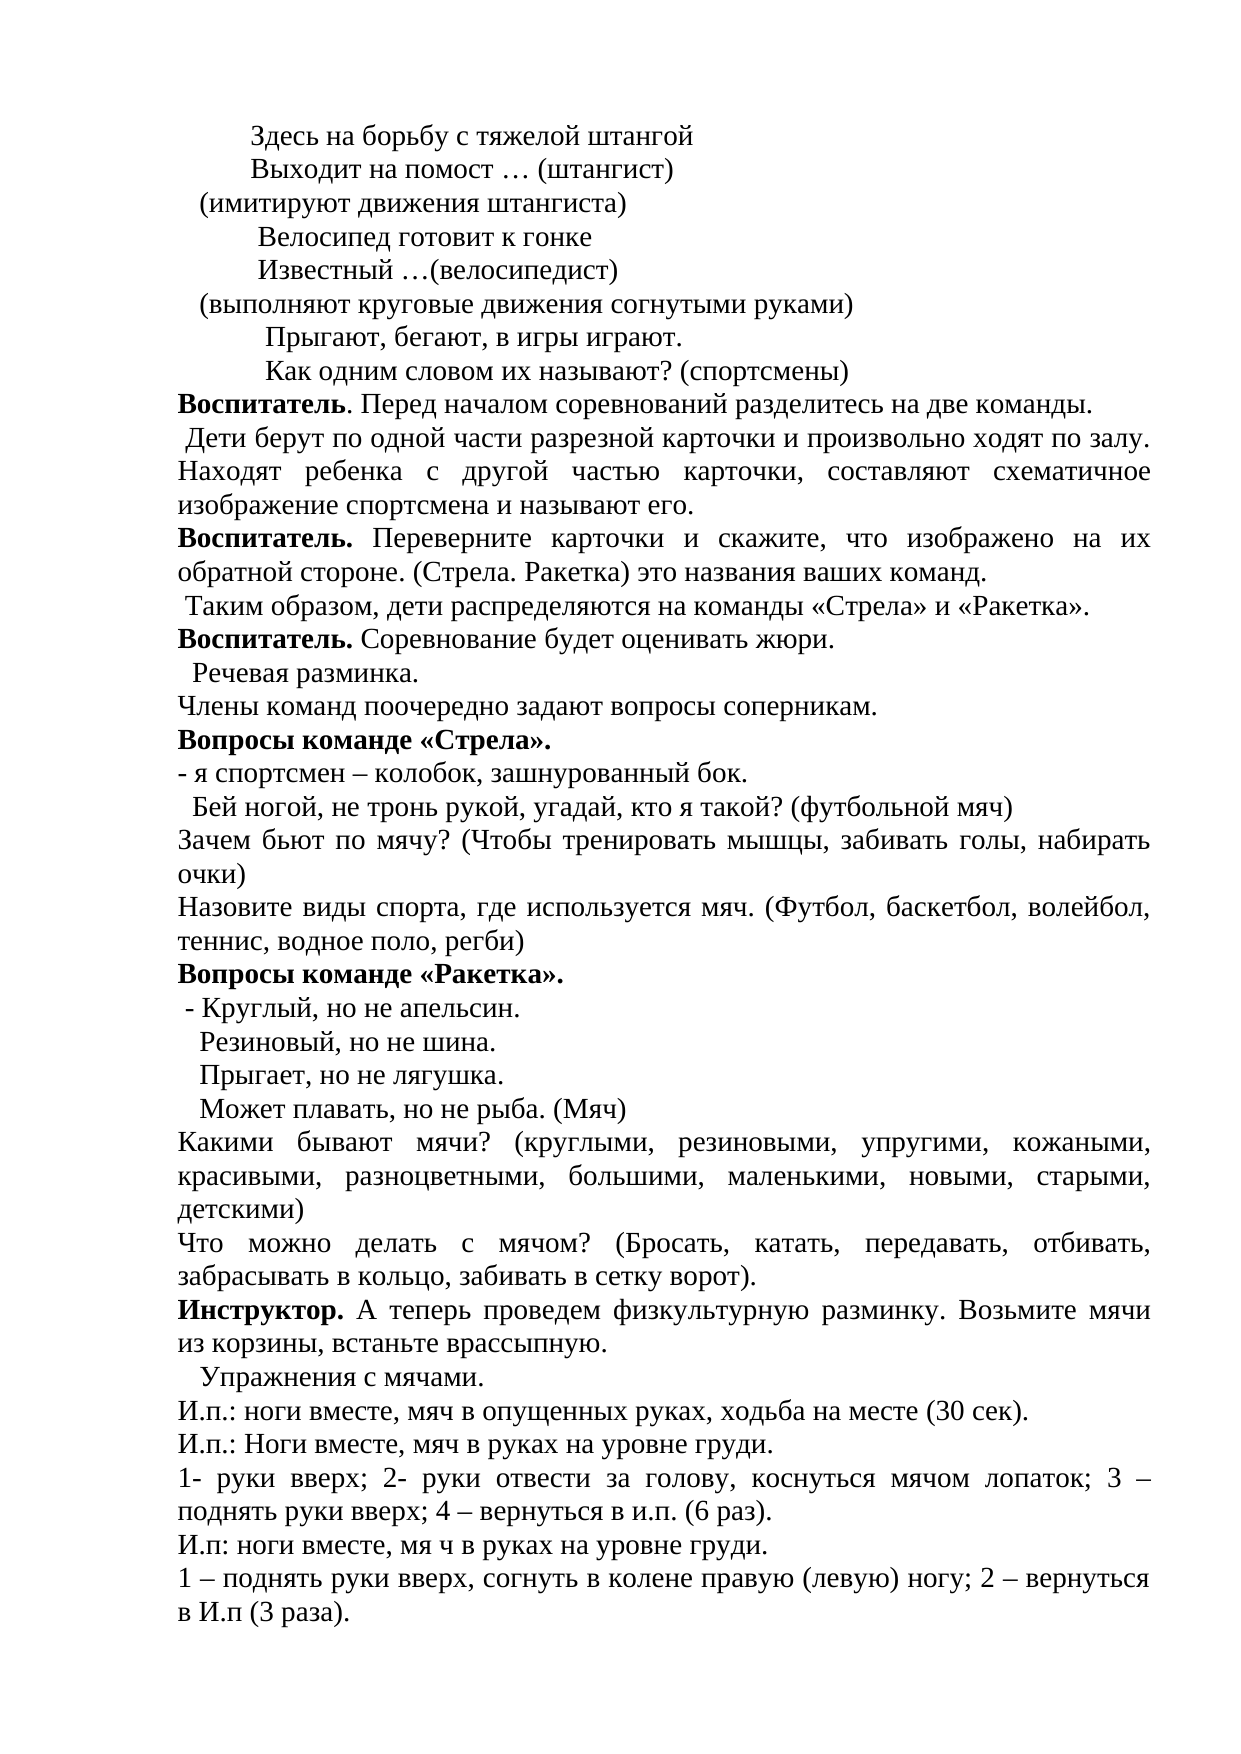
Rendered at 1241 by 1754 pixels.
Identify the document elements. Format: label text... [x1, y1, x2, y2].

text Резиновый, но не шина. [177, 1024, 1152, 1057]
text Назовите виды спорта, где используется мяч. (Футбол, баскетбол, волейбол, теннис, водное поло, регби) [177, 889, 1152, 957]
text И.п: ноги вместе, мя ч в руках на уровне груди. [177, 1527, 1152, 1560]
text (выполняют круговые движения согнутыми руками) [177, 286, 1152, 319]
text Как одним словом их называют? (спортсмены) [177, 353, 1152, 386]
text - я спортсмен – колобок, зашнурованный бок. [177, 755, 1152, 789]
text Вопросы команде «Стрела». [177, 722, 1152, 755]
text Может плавать, но не рыба. (Мяч) [177, 1091, 1152, 1124]
text Прыгают, бегают, в игры играют. [177, 319, 1152, 353]
text Упражнения с мячами. [177, 1359, 1152, 1393]
text Таким образом, дети распределяются на команды «Стрела» и «Ракетка». [177, 588, 1152, 621]
text Инструктор. А теперь проведем физкультурную разминку. Возьмите мячи из корзины, встаньте врассыпную. [177, 1292, 1152, 1359]
text Что можно делать с мячом? (Бросать, катать, передавать, отбивать, забрасывать в кольцо, забивать в сетку ворот). [177, 1225, 1152, 1292]
text Дети берут по одной части разрезной карточки и произвольно ходят по залу. Находят ребенка с другой частью карточки, составляют схематичное изображение спортсмена и называют его. [177, 420, 1152, 521]
text Какими бывают мячи? (круглыми, резиновыми, упругими, кожаными, красивыми, разноцветными, большими, маленькими, новыми, старыми, детскими) [177, 1124, 1152, 1225]
text 1 – поднять руки вверх, согнуть в колене правую (левую) ногу; 2 – вернуться в И.п (3 раза). [177, 1560, 1152, 1627]
text Велосипед готовит к гонке [177, 219, 1152, 252]
text (имитируют движения штангиста) [177, 185, 1152, 219]
text Выходит на помост … (штангист) [177, 152, 1152, 185]
text Воспитатель. Перед началом соревнований разделитесь на две команды. [177, 386, 1152, 420]
text Члены команд поочередно задают вопросы соперникам. [177, 688, 1152, 722]
text Воспитатель. Соревнование будет оценивать жюри. [177, 621, 1152, 655]
text И.п.: ноги вместе, мяч в опущенных руках, ходьба на месте (30 сек). [177, 1393, 1152, 1426]
text Зачем бьют по мячу? (Чтобы тренировать мышцы, забивать голы, набирать очки) [177, 822, 1152, 889]
text Вопросы команде «Ракетка». [177, 957, 1152, 990]
text Прыгает, но не лягушка. [177, 1057, 1152, 1091]
text - Круглый, но не апельсин. [177, 990, 1152, 1024]
text Бей ногой, не тронь рукой, угадай, кто я такой? (футбольной мяч) [177, 789, 1152, 822]
text И.п.: Ноги вместе, мяч в руках на уровне груди. [177, 1426, 1152, 1460]
text Здесь на борьбу с тяжелой штангой [177, 118, 1152, 152]
text Воспитатель. Переверните карточки и скажите, что изображено на их обратной стороне. (Стрела. Ракетка) это названия ваших команд. [177, 521, 1152, 588]
text Речевая разминка. [177, 655, 1152, 688]
text Известный …(велосипедист) [177, 252, 1152, 286]
text 1- руки вверх; 2- руки отвести за голову, коснуться мячом лопаток; 3 – поднять руки вверх; 4 – вернуться в и.п. (6 раз). [177, 1460, 1152, 1527]
